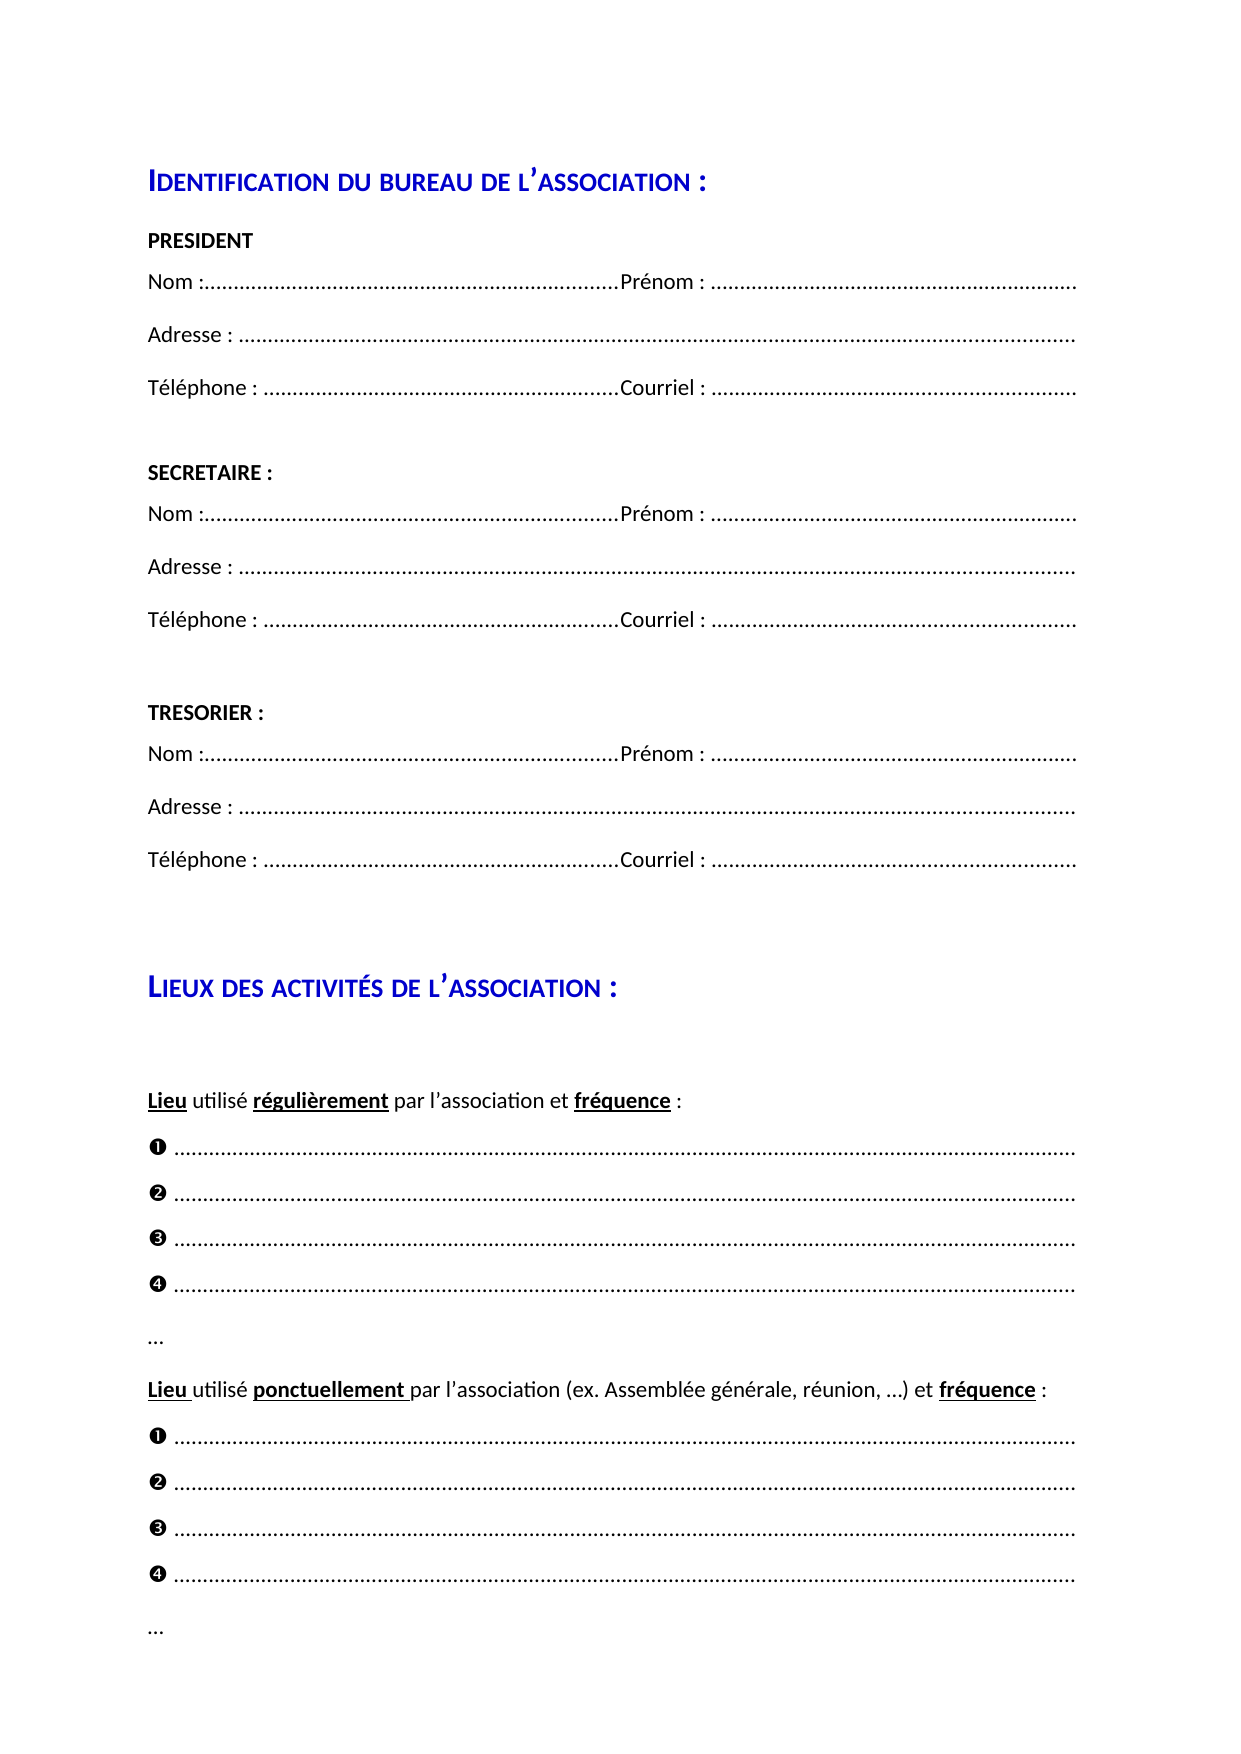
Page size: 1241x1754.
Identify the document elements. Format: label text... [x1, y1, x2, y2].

text Téléphone : Courriel : [148, 845, 1093, 873]
text Identification du bureau de l’association : [148, 159, 1093, 199]
text TRESORIER : [148, 698, 1093, 726]
text Adresse : [148, 792, 1093, 820]
text Nom : Prénom : [148, 499, 1093, 527]
text … [148, 1322, 1093, 1351]
text Lieu utilisé régulièrement par l’association et fréquence : [148, 1086, 1093, 1114]
text Téléphone : Courriel : [148, 605, 1093, 633]
text Adresse : [148, 552, 1093, 580]
text Lieu utilisé ponctuellement par l’association (ex. Assemblée générale, réunion, …) et fréquence : [148, 1376, 1093, 1403]
text Adresse : [148, 320, 1093, 348]
text PRESIDENT [148, 226, 1093, 254]
text Téléphone : Courriel : [148, 373, 1093, 401]
text … [148, 1612, 1093, 1640]
text Nom : Prénom : [148, 739, 1093, 767]
text Nom : Prénom : [148, 267, 1093, 295]
text Lieux des activités de l’association : [148, 966, 1093, 1006]
text SECRETAIRE : [148, 458, 1093, 486]
